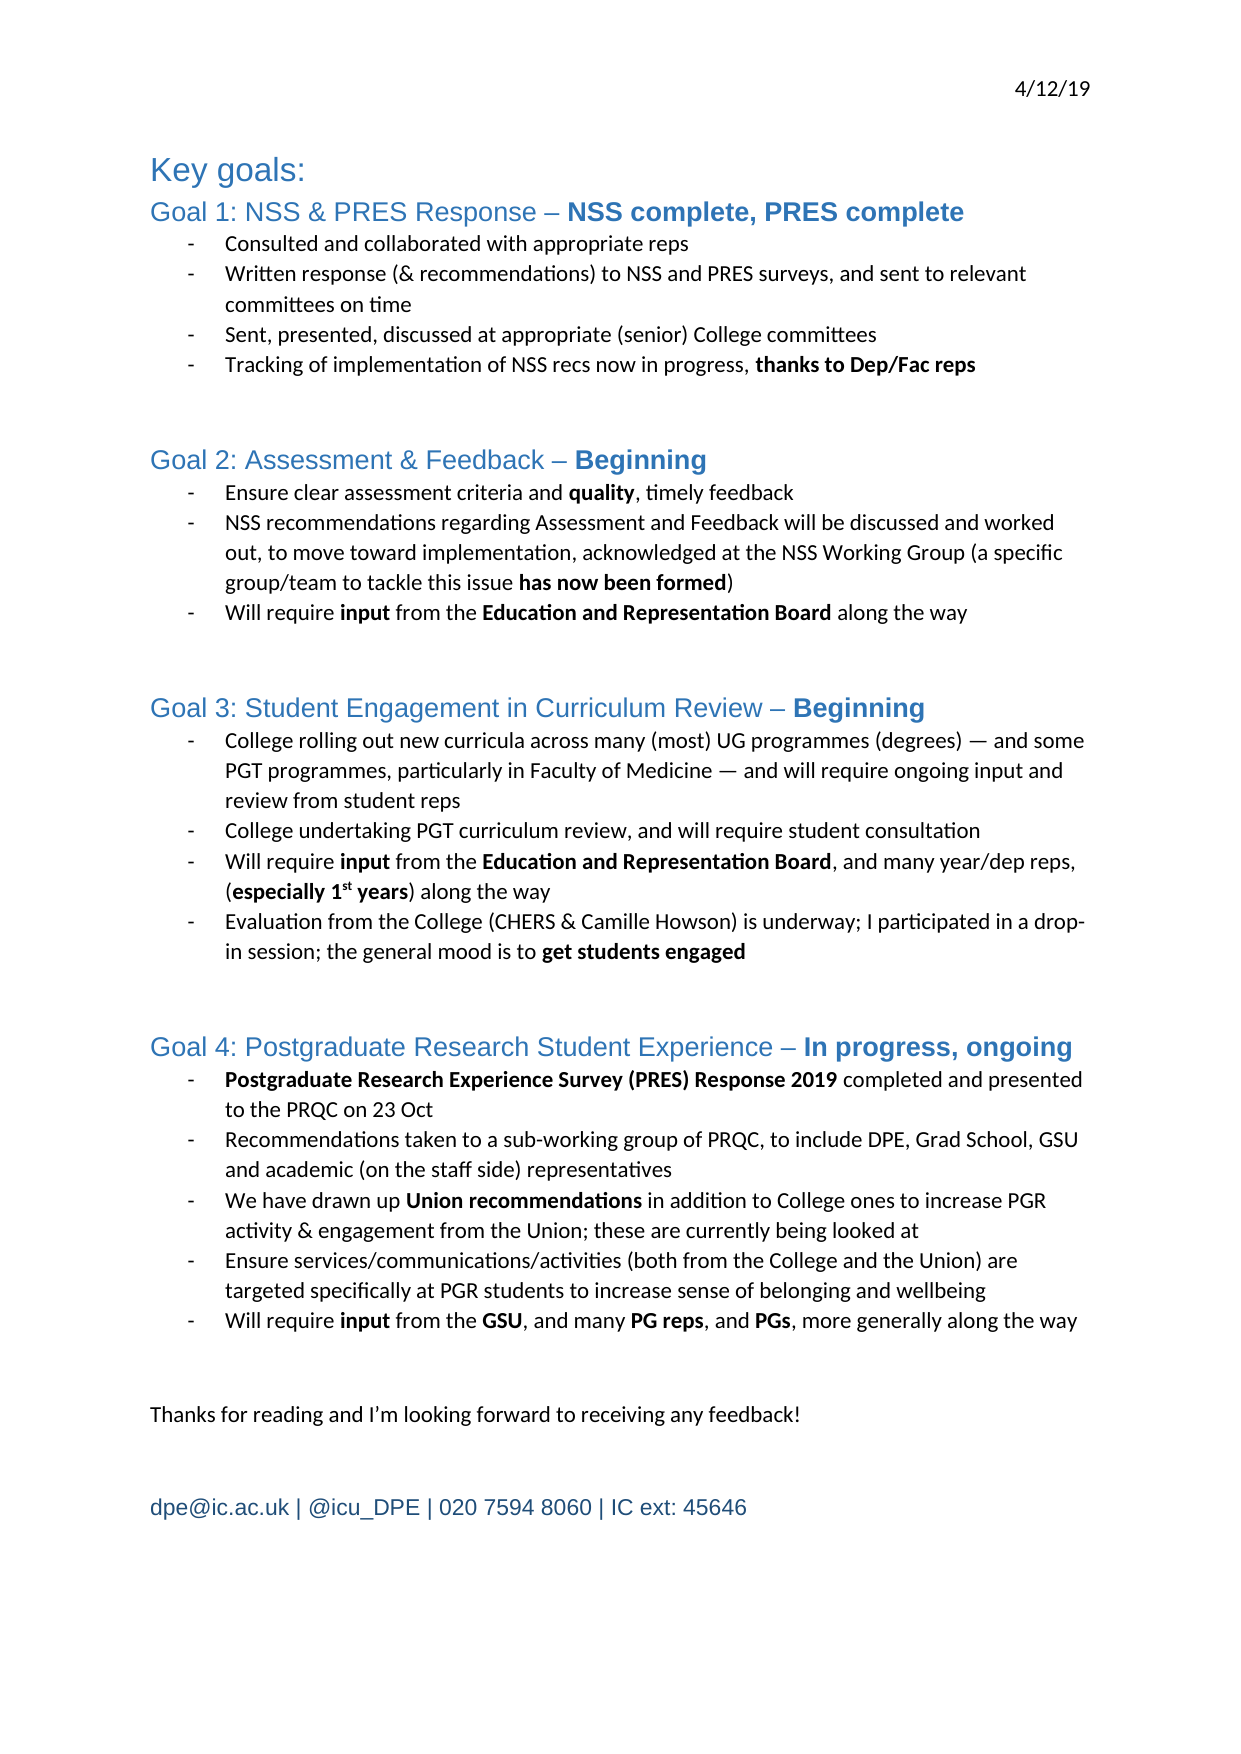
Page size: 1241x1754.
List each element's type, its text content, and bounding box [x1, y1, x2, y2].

list Recommendations taken to a sub-working group of PRQC, to include DPE, Grad School, GSU and academic (on the staff side) representatives [187, 1125, 1090, 1184]
list Sent, presented, discussed at appropriate (senior) College committees [187, 320, 1090, 348]
list Written response (& recommendations) to NSS and PRES surveys, and sent to relevant committees on time [187, 259, 1090, 318]
list Evaluation from the College (CHERS & Camille Howson) is underway; I participated in a drop-in session; the general mood is to get students engaged [187, 907, 1090, 966]
subtitle Goal 4: Postgraduate Research Student Experience – In progress, ongoing [150, 1031, 1090, 1062]
list We have drawn up Union recommendations in addition to College ones to increase PGR activity & engagement from the Union; these are currently being looked at [187, 1186, 1090, 1244]
list Will require input from the Education and Representation Board along the way [187, 598, 1090, 627]
list Postgraduate Research Experience Survey (PRES) Response 2019 completed and presented to the PRQC on 23 Oct [187, 1065, 1090, 1123]
subtitle Goal 3: Student Engagement in Curriculum Review – Beginning [150, 692, 1090, 723]
subtitle Goal 2: Assessment & Feedback – Beginning [150, 444, 1090, 475]
subtitle Key goals: [150, 150, 1090, 188]
list Will require input from the GSU, and many PG reps, and PGs, more generally along the way [187, 1307, 1090, 1335]
list Consulted and collaborated with appropriate reps [187, 229, 1090, 257]
list NSS recommendations regarding Assessment and Feedback will be discussed and worked out, to move toward implementation, acknowledged at the NSS Working Group (a specific group/team to tackle this issue has now been formed) [187, 508, 1090, 596]
list Will require input from the Education and Representation Board, and many year/dep reps, (especially 1st years) along the way [187, 847, 1090, 905]
text Thanks for reading and I’m looking forward to receiving any feedback! [150, 1400, 1090, 1428]
list Ensure services/communications/activities (both from the College and the Union) are targeted specifically at PGR students to increase sense of belonging and wellbeing [187, 1246, 1090, 1304]
list College rolling out new curricula across many (most) UG programmes (degrees) — and some PGT programmes, particularly in Faculty of Medicine — and will require ongoing input and review from student reps [187, 726, 1090, 814]
list Ensure clear assessment criteria and quality, timely feedback [187, 478, 1090, 506]
subtitle dpe@ic.ac.uk | @icu_DPE | 020 7594 8060 | IC ext: 45646 [150, 1494, 1090, 1521]
subtitle Goal 1: NSS & PRES Response – NSS complete, PRES complete [150, 196, 1090, 227]
list College undertaking PGT curriculum review, and will require student consultation [187, 817, 1090, 845]
list Tracking of implementation of NSS recs now in progress, thanks to Dep/Fac reps [187, 350, 1090, 378]
